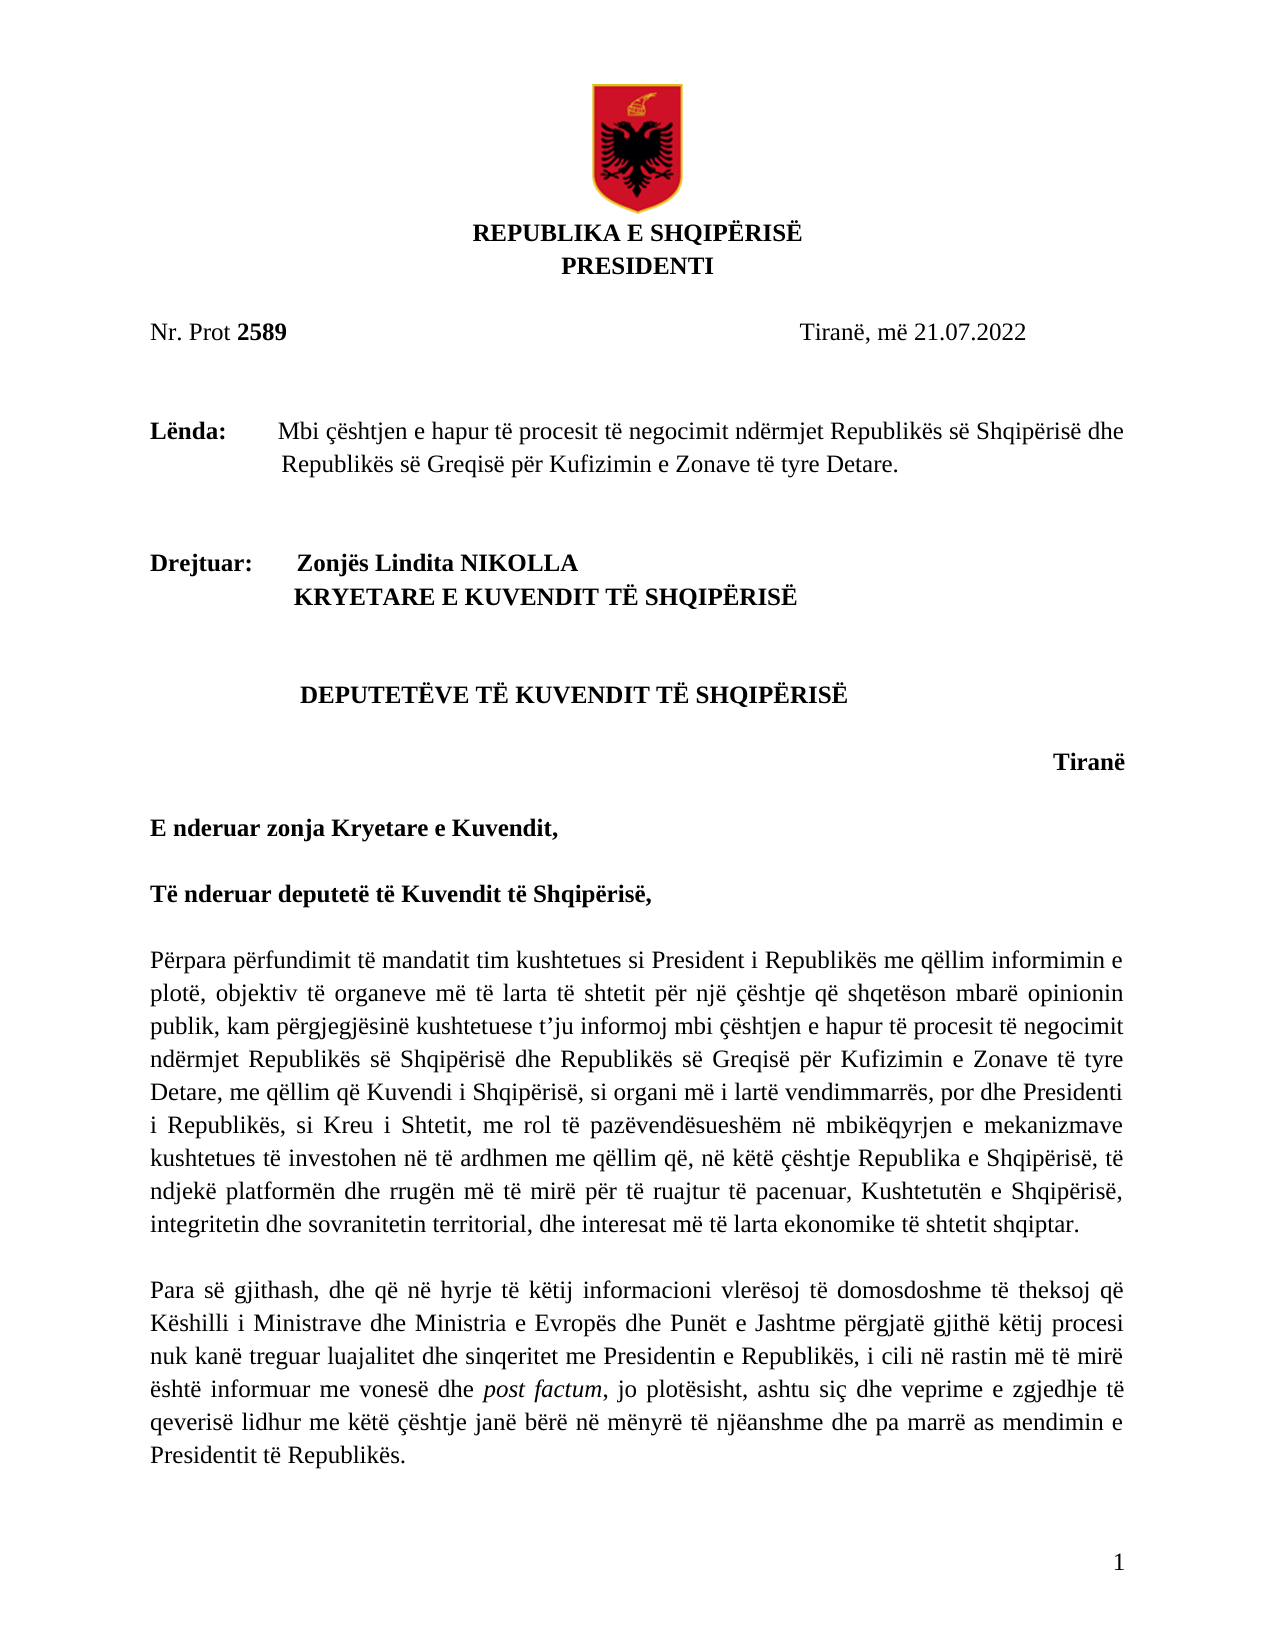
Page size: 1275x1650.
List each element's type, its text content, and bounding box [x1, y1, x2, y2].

text Drejtuar: Zonjës Lindita NIKOLLA [150, 548, 1125, 577]
text Përpara përfundimit të mandatit tim kushtetues si President i Republikës me qëllim informimin e plotë, objektiv të organeve më të larta të shtetit për një çështje që shqetëson mbarë opinionin publik, kam përgjegjësinë kushtetuese t’ju informoj mbi çështjen e hapur të procesit të negocimit ndërmjet Republikës së Shqipërisë dhe Republikës së Greqisë për Kufizimin e Zonave të tyre Detare, me qëllim që Kuvendi i Shqipërisë, si organi më i lartë vendimmarrës, por dhe Presidenti i Republikës, si Kreu i Shtetit, me rol të pazëvendësueshëm në mbikëqyrjen e mekanizmave kushtetues të investohen në të ardhmen me qëllim që, në këtë çështje Republika e Shqipërisë, të ndjekë platformën dhe rrugën më të mirë për të ruajtur të pacenuar, Kushtetutën e Shqipërisë, integritetin dhe sovranitetin territorial, dhe interesat më të larta ekonomike të shtetit shqiptar. [150, 945, 1125, 1238]
text REPUBLIKA E SHQIPËRISË [150, 218, 1125, 247]
text Para së gjithash, dhe që në hyrje të këtij informacioni vlerësoj të domosdoshme të theksoj që Këshilli i Ministrave dhe Ministria e Evropës dhe Punët e Jashtme përgjatë gjithë këtij procesi nuk kanë treguar luajalitet dhe sinqeritet me Presidentin e Republikës, i cili në rastin më të mirë është informuar me vonesë dhe post factum, jo plotësisht, ashtu siç dhe veprime e zgjedhje të qeverisë lidhur me këtë çështje janë bërë në mënyrë të njëanshme dhe pa marrë as mendimin e Presidentit të Republikës. [150, 1275, 1125, 1469]
text DEPUTETËVE TË KUVENDIT TË SHQIPËRISË [150, 681, 1125, 709]
text Tiranë [150, 747, 1125, 775]
text PRESIDENTI [150, 251, 1125, 280]
text KRYETARE E KUVENDIT TË SHQIPËRISË [225, 582, 1125, 610]
text Nr. Prot 2589 Tiranë, më 21.07.2022 [150, 317, 1125, 346]
picture [592, 84, 683, 214]
text Lënda: Mbi çështjen e hapur të procesit të negocimit ndërmjet Republikës së Shqipërisë dhe Republikës së Greqisë për Kufizimin e Zonave të tyre Detare. [150, 416, 1125, 478]
text E nderuar zonja Kryetare e Kuvendit, [150, 813, 1125, 841]
text Të nderuar deputetë të Kuvendit të Shqipërisë, [150, 879, 1125, 907]
